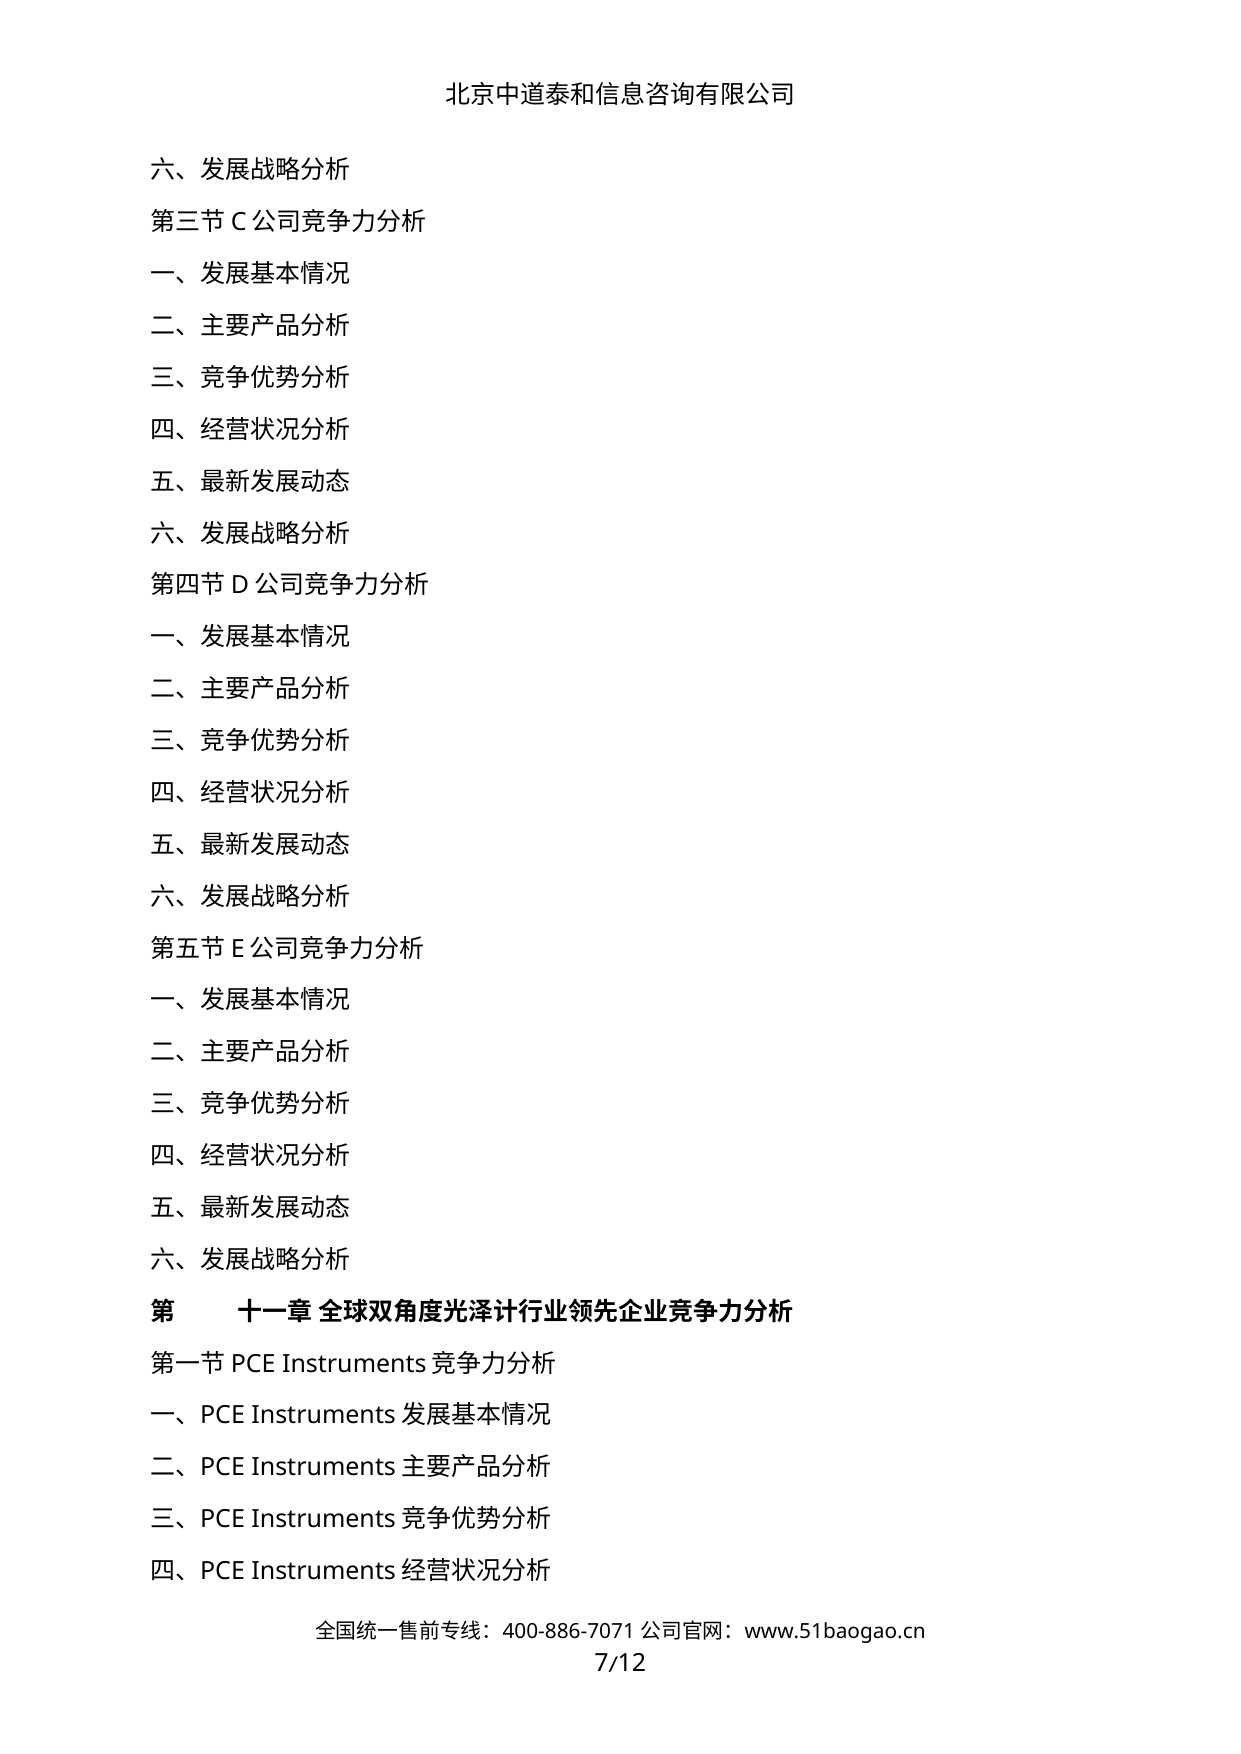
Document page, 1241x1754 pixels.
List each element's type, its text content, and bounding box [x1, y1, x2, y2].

text 四、经营状况分析 [150, 1136, 1090, 1172]
text 一、发展基本情况 [150, 980, 1090, 1016]
text 第一节 PCE Instruments竞争力分析 [150, 1343, 1090, 1379]
text 二、主要产品分析 [150, 1032, 1090, 1068]
text 六、发展战略分析 [150, 1239, 1090, 1276]
text 四、PCE Instruments经营状况分析 [150, 1551, 1090, 1587]
text 二、主要产品分析 [150, 306, 1090, 342]
text 第四节 D公司竞争力分析 [150, 565, 1090, 601]
text 三、竞争优势分析 [150, 357, 1090, 394]
text 第三节 C公司竞争力分析 [150, 202, 1090, 238]
text 六、发展战略分析 [150, 876, 1090, 912]
text 四、经营状况分析 [150, 772, 1090, 809]
text 一、发展基本情况 [150, 254, 1090, 290]
text 第五节 E公司竞争力分析 [150, 928, 1090, 964]
text 二、主要产品分析 [150, 669, 1090, 705]
text 五、最新发展动态 [150, 461, 1090, 497]
text 二、PCE Instruments主要产品分析 [150, 1447, 1090, 1483]
text 三、PCE Instruments竞争优势分析 [150, 1499, 1090, 1535]
text 五、最新发展动态 [150, 1187, 1090, 1224]
text 一、发展基本情况 [150, 617, 1090, 653]
text 第 十一章 全球双角度光泽计行业领先企业竞争力分析 [150, 1291, 1090, 1327]
text 六、发展战略分析 [150, 150, 1090, 186]
text 三、竞争优势分析 [150, 1084, 1090, 1120]
text 三、竞争优势分析 [150, 721, 1090, 757]
text 一、PCE Instruments发展基本情况 [150, 1395, 1090, 1431]
text 四、经营状况分析 [150, 409, 1090, 446]
text 六、发展战略分析 [150, 513, 1090, 549]
text 五、最新发展动态 [150, 824, 1090, 861]
